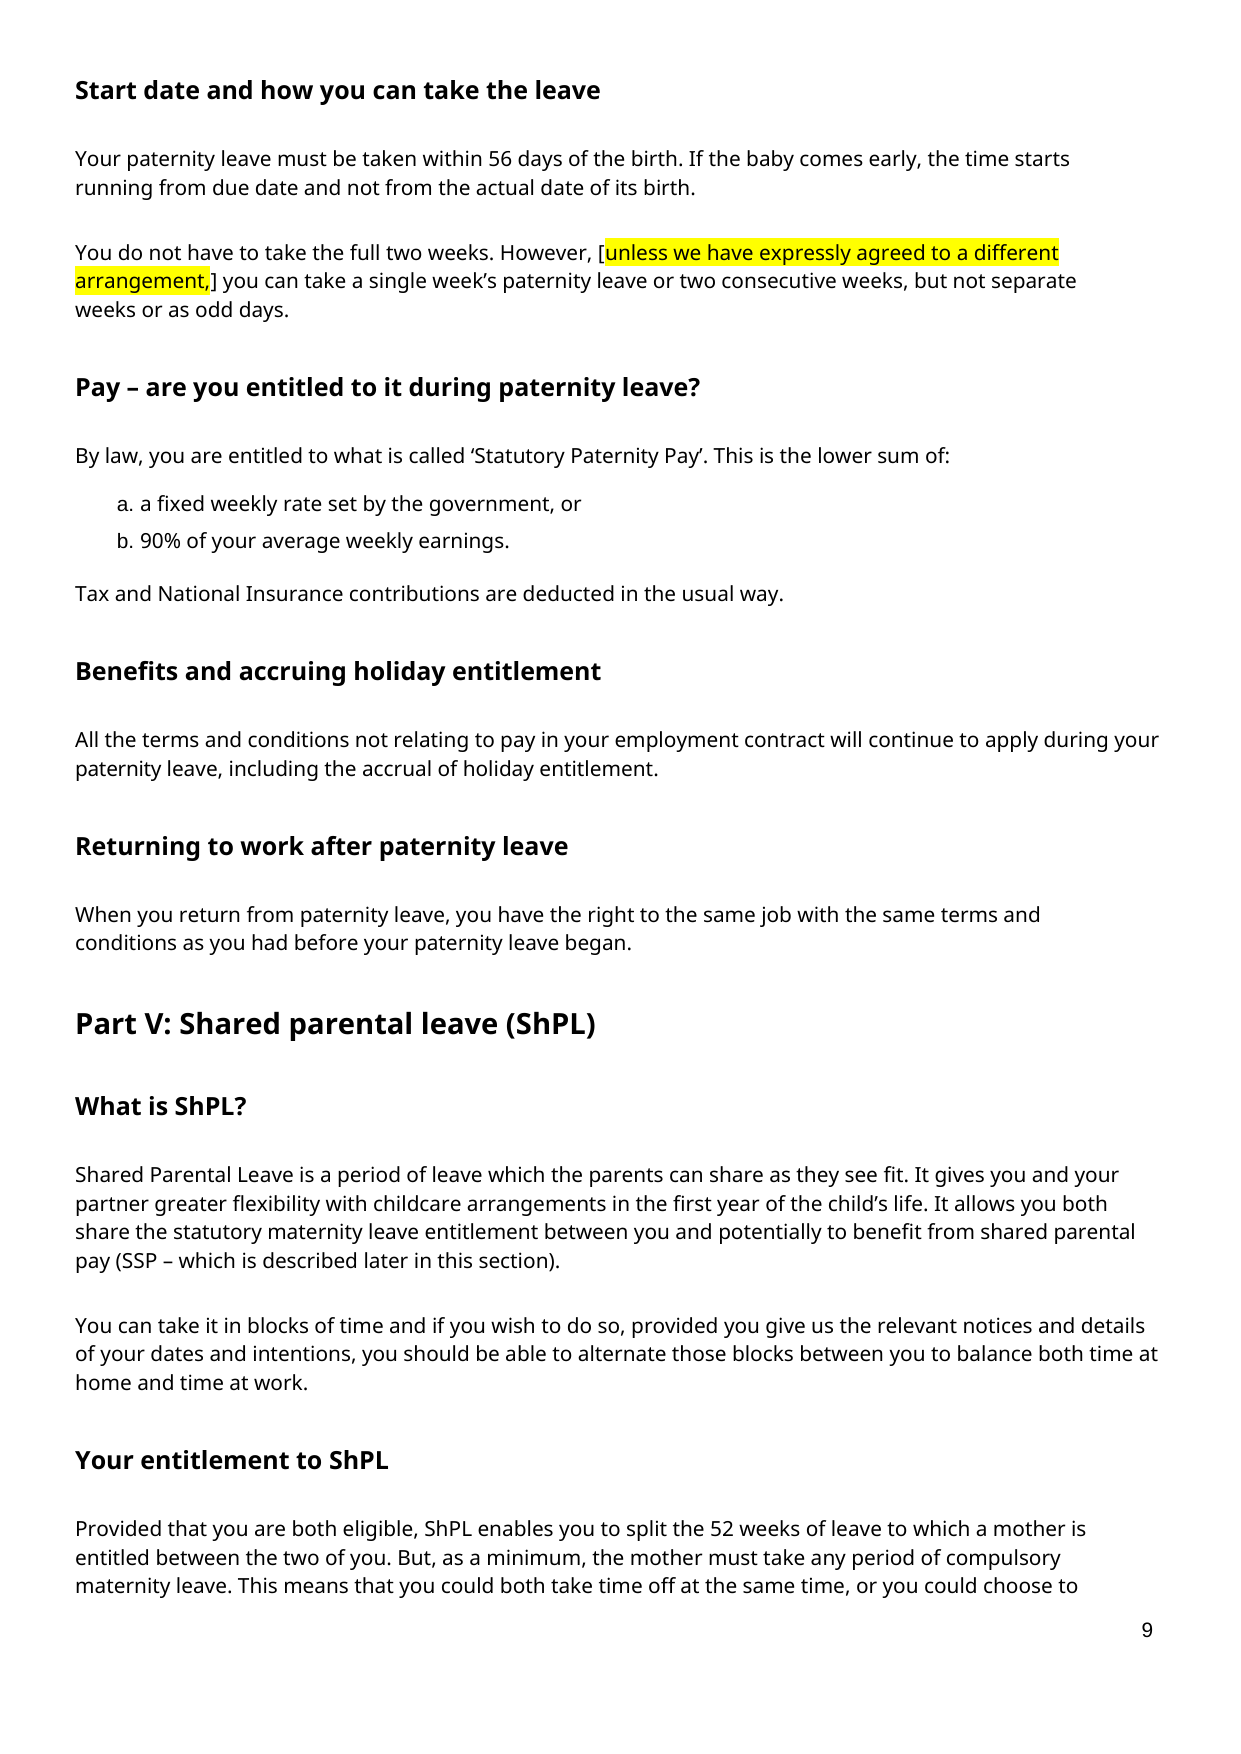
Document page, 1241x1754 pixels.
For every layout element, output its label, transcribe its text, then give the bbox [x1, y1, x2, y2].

subtitle What is ShPL? [75, 1089, 1178, 1123]
text Tax and National Insurance contributions are deducted in the usual way. [75, 579, 1178, 608]
subtitle Returning to work after paternity leave [75, 828, 1178, 862]
subtitle Part V: Shared parental leave (ShPL) [75, 1003, 1178, 1043]
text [75, 1514, 1120, 1600]
text When you return from paternity leave, you have the right to the same job with the same terms and conditions as you had before your paternity leave began. [75, 900, 1145, 957]
text Your paternity leave must be taken within 56 days of the birth. If the baby comes early, the time starts running from due date and not from the actual date of its birth. [75, 144, 1134, 201]
subtitle Start date and how you can take the leave [75, 73, 1178, 107]
subtitle Benefits and accruing holiday entitlement [75, 654, 1178, 688]
list 90% of your average weekly earnings. [117, 526, 1178, 554]
text All the terms and conditions not relating to pay in your employment contract will continue to apply during your paternity leave, including the accrual of holiday entitlement. [75, 725, 1178, 782]
text By law, you are entitled to what is called ‘Statutory Paternity Pay’. This is the lower sum of: [75, 441, 1178, 469]
text You can take it in blocks of time and if you wish to do so, provided you give us the relevant notices and details of your dates and intentions, you should be able to alternate those blocks between you to balance both time at home and time at work. [75, 1311, 1166, 1397]
subtitle Your entitlement to ShPL [75, 1443, 1178, 1477]
list a fixed weekly rate set by the government, or [117, 489, 1178, 517]
subtitle Pay – are you entitled to it during paternity leave? [75, 369, 1178, 404]
text Shared Parental Leave is a period of leave which the parents can share as they see fit. It gives you and your partner greater flexibility with childcare arrangements in the first year of the child’s life. It allows you both share the statutory maternity leave entitlement between you and potentially to benefit from shared parental pay (SSP – which is described later in this section). [75, 1160, 1148, 1274]
text You do not have to take the full two weeks. However, [unless we have expressly agreed to a different arrangement,] you can take a single week’s paternity leave or two consecutive weeks, but not separate weeks or as odd days. [75, 238, 1133, 323]
